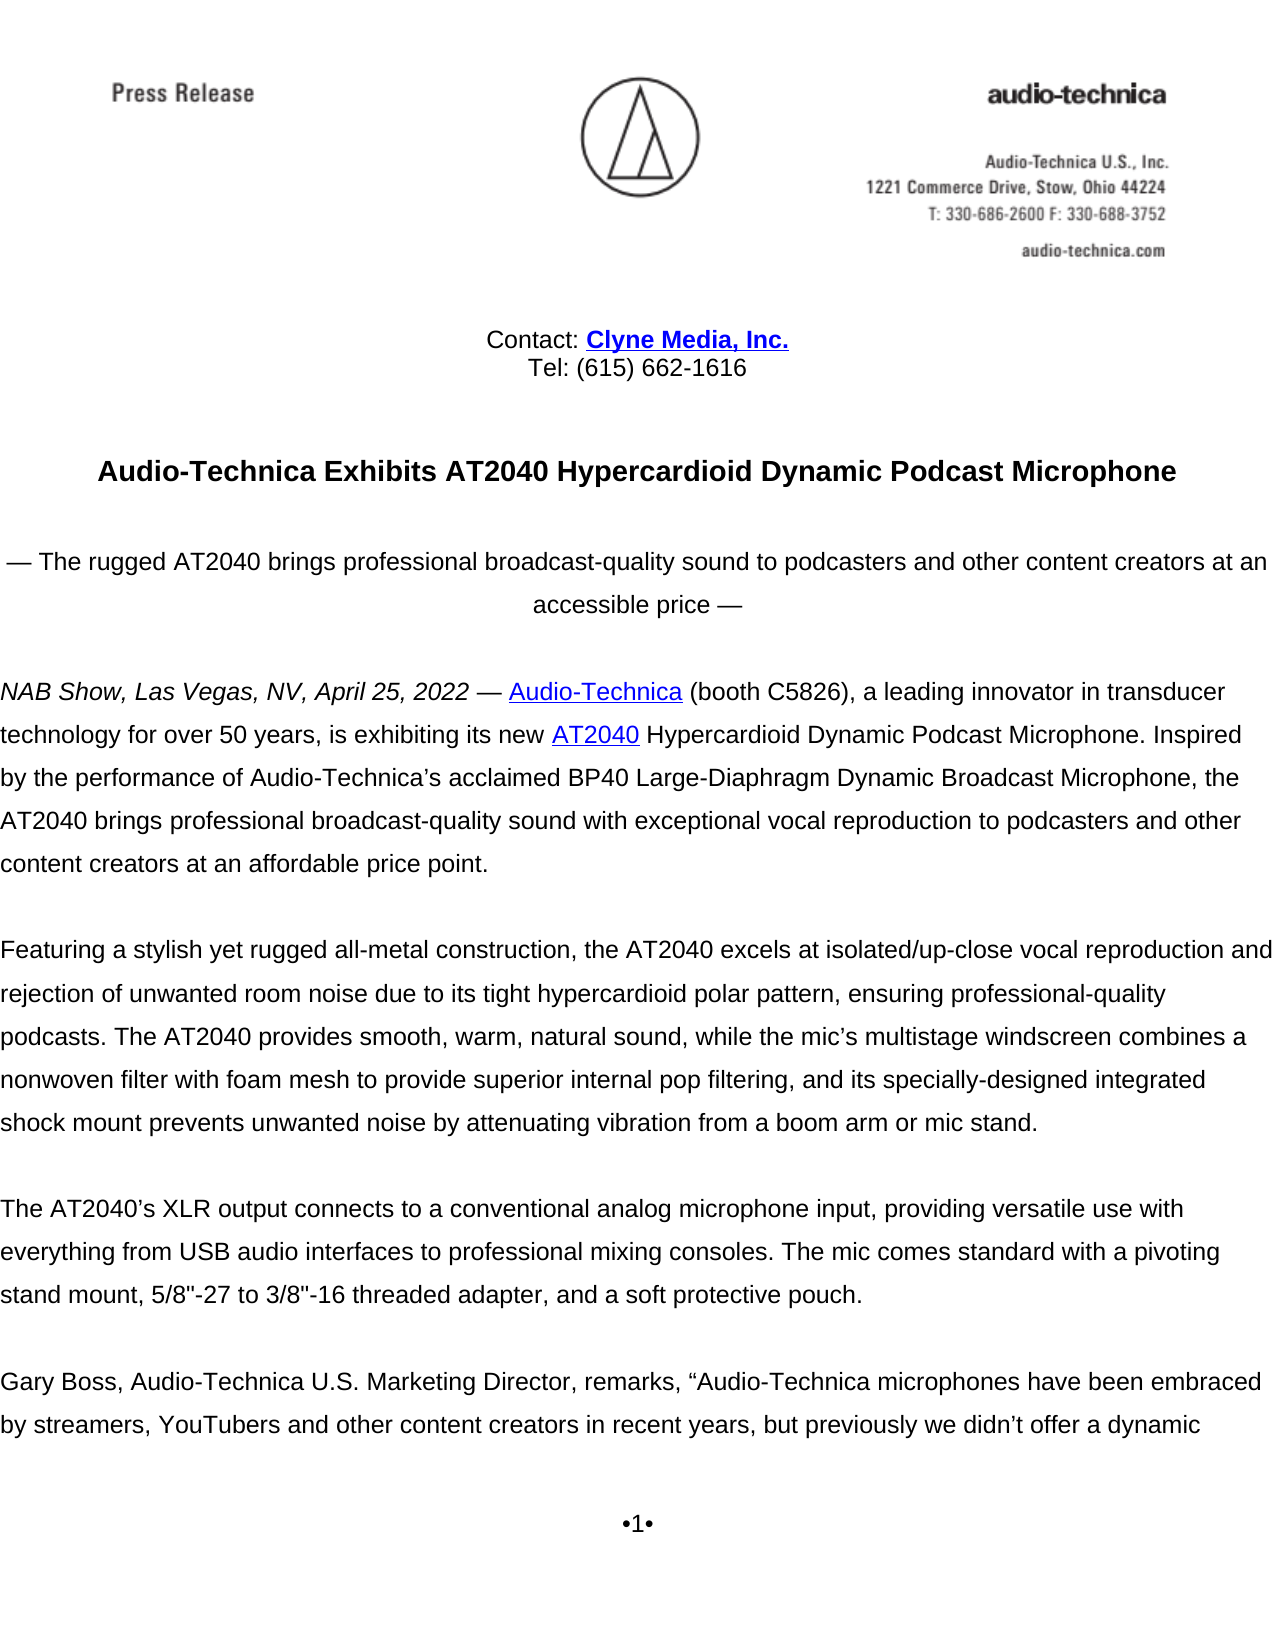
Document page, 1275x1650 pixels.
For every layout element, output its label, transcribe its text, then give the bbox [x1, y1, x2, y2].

text — The rugged AT2040 brings professional broadcast-quality sound to podcasters and other content creators at an accessible price — [0, 547, 1275, 619]
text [0, 1367, 1275, 1439]
text NAB Show, Las Vegas, NV, April 25, 2022 — Audio-Technica (booth C5826), a leading innovator in transducer technology for over 50 years, is exhibiting its new AT2040 Hypercardioid Dynamic Podcast Microphone. Inspired by the performance of Audio-Technica’s acclaimed BP40 Large-Diaphragm Dynamic Broadcast Microphone, the AT2040 brings professional broadcast-quality sound with exceptional vocal reproduction to podcasters and other content creators at an affordable price point. [0, 677, 1275, 878]
text Audio-Technica Exhibits AT2040 Hypercardioid Dynamic Podcast Microphone [0, 454, 1275, 487]
text Featuring a stylish yet rugged all-metal construction, the AT2040 excels at isolated/up-close vocal reproduction and rejection of unwanted room noise due to its tight hypercardioid polar pattern, ensuring professional-quality podcasts. The AT2040 provides smooth, warm, natural sound, while the mic’s multistage windscreen combines a nonwoven filter with foam mesh to provide superior internal pop filtering, and its specially-designed integrated shock mount prevents unwanted noise by attenuating vibration from a boom arm or mic stand. [0, 936, 1275, 1137]
text The AT2040’s XLR output connects to a conventional analog microphone input, providing versatile use with everything from USB audio interfaces to professional mixing consoles. The mic comes standard with a pivoting stand mount, 5/8"-27 to 3/8"-16 threaded adapter, and a soft protective pouch. [0, 1194, 1275, 1309]
text Tel: (615) 662-1616 [0, 353, 1275, 382]
text Contact: Clyne Media, Inc. [0, 324, 1275, 353]
